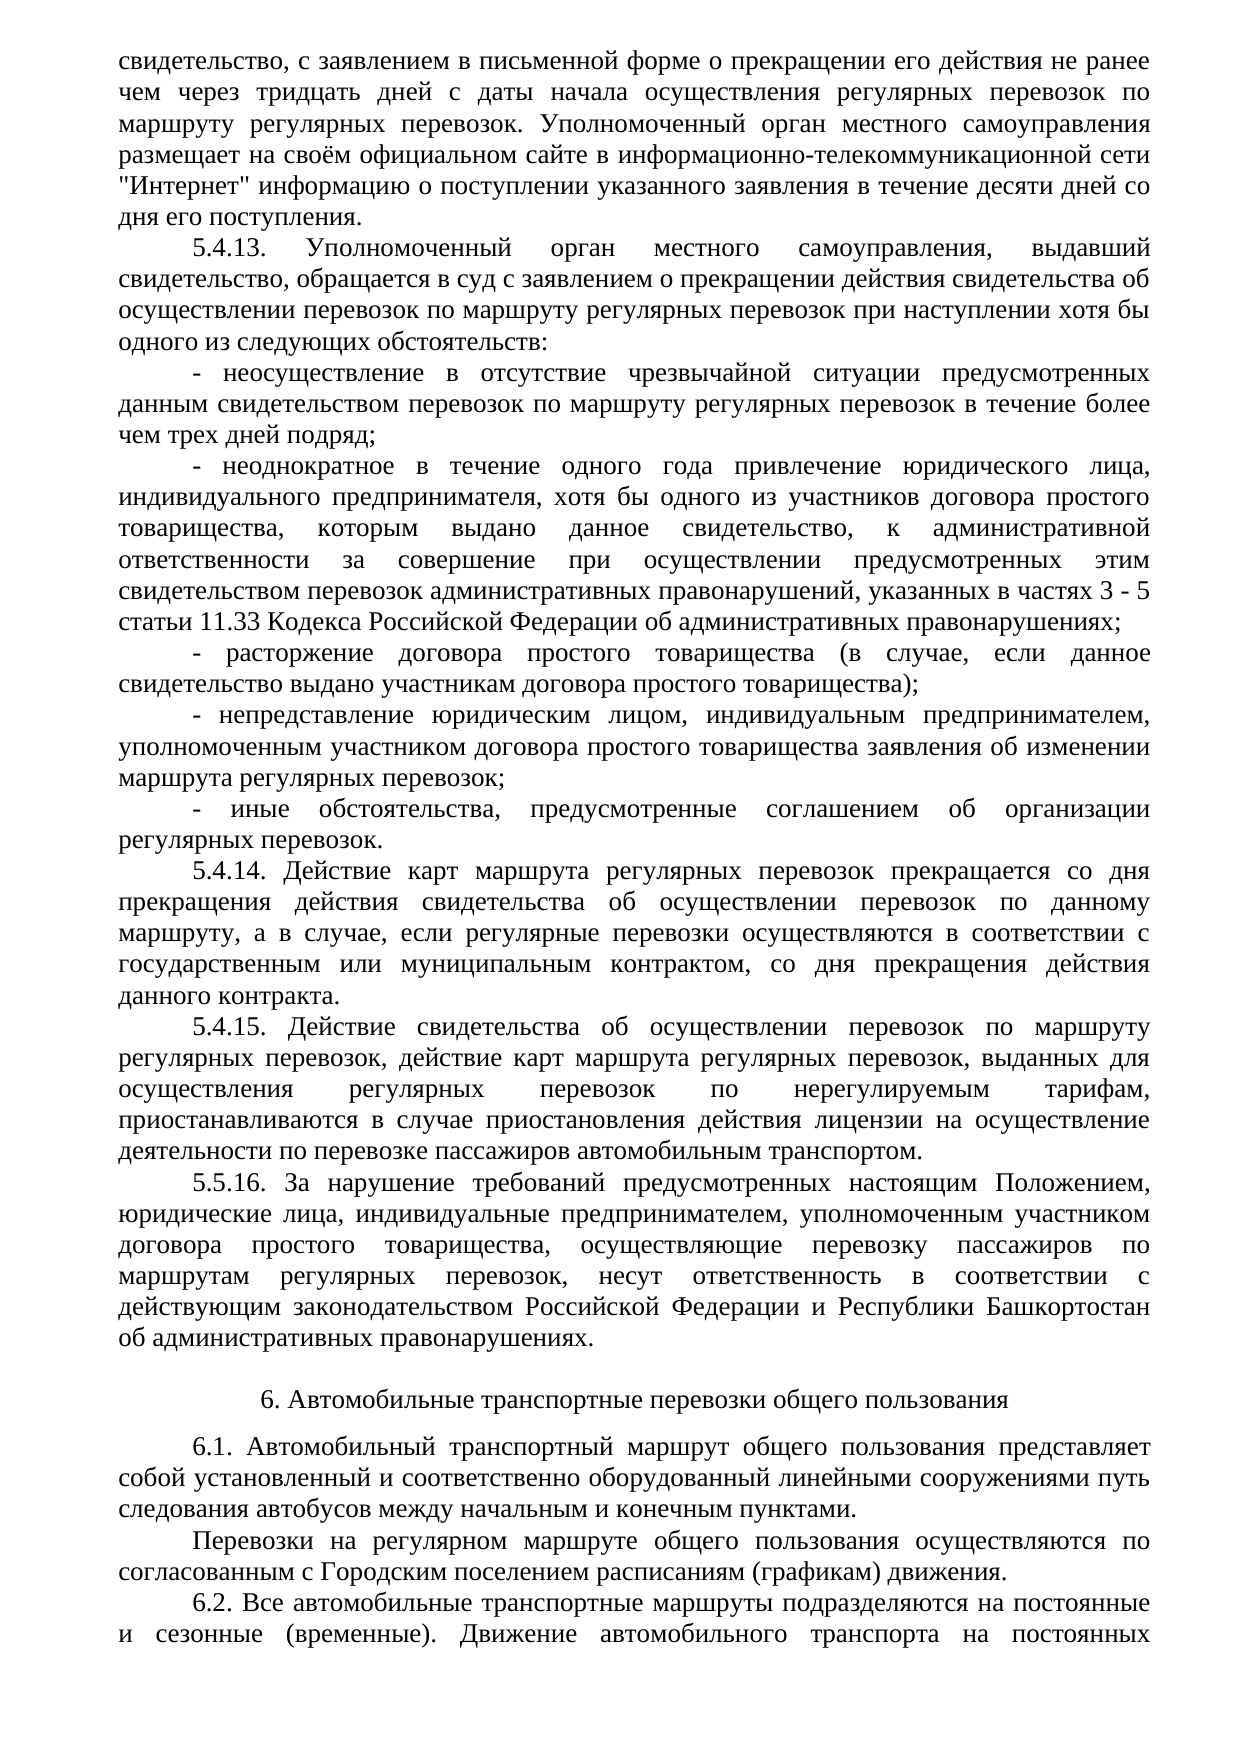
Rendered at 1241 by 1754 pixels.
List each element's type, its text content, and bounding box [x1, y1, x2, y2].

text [118, 44, 1152, 231]
text 5.5.16. За нарушение требований предусмотренных настоящим Положением, юридические лица, индивидуальные предпринимателем, уполномоченным участником договора простого товарищества, осуществляющие перевозку пассажиров по маршрутам регулярных перевозок, несут ответственность в соответствии с действующим законодательством Российской Федерации и Республики Башкортостан об административных правонарушениях. [118, 1166, 1152, 1352]
text Перевозки на регулярном маршруте общего пользования осуществляются по согласованным с Городским поселением расписаниям (графикам) движения. [118, 1524, 1152, 1586]
text - расторжение договора простого товарищества (в случае, если данное свидетельство выдано участникам договора простого товарищества); [118, 636, 1152, 698]
text - непредставление юридическим лицом, индивидуальным предпринимателем, уполномоченным участником договора простого товарищества заявления об изменении маршрута регулярных перевозок; [118, 698, 1152, 792]
text 6. Автомобильные транспортные перевозки общего пользования [118, 1384, 1152, 1415]
text 6.1. Автомобильный транспортный маршрут общего пользования представляет собой установленный и соответственно оборудованный линейными сооружениями путь следования автобусов между начальным и конечным пунктами. [118, 1430, 1152, 1524]
text - неоднократное в течение одного года привлечение юридического лица, индивидуального предпринимателя, хотя бы одного из участников договора простого товарищества, которым выдано данное свидетельство, к административной ответственности за совершение при осуществлении предусмотренных этим свидетельством перевозок административных правонарушений, указанных в частях 3 - 5 статьи 11.33 Кодекса Российской Федерации об административных правонарушениях; [118, 449, 1152, 636]
text 5.4.15. Действие свидетельства об осуществлении перевозок по маршруту регулярных перевозок, действие карт маршрута регулярных перевозок, выданных для осуществления регулярных перевозок по нерегулируемым тарифам, приостанавливаются в случае приостановления действия лицензии на осуществление деятельности по перевозке пассажиров автомобильным транспортом. [118, 1010, 1152, 1166]
text 5.4.14. Действие карт маршрута регулярных перевозок прекращается со дня прекращения действия свидетельства об осуществлении перевозок по данному маршруту, а в случае, если регулярные перевозки осуществляются в соответствии с государственным или муниципальным контрактом, со дня прекращения действия данного контракта. [118, 854, 1152, 1010]
text 5.4.13. Уполномоченный орган местного самоуправления, выдавший свидетельство, обращается в суд с заявлением о прекращении действия свидетельства об осуществлении перевозок по маршруту регулярных перевозок при наступлении хотя бы одного из следующих обстоятельств: [118, 231, 1152, 356]
text - иные обстоятельства, предусмотренные соглашением об организации регулярных перевозок. [118, 792, 1152, 854]
text - неосуществление в отсутствие чрезвычайной ситуации предусмотренных данным свидетельством перевозок по маршруту регулярных перевозок в течение более чем трех дней подряд; [118, 356, 1152, 449]
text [118, 1586, 1152, 1648]
